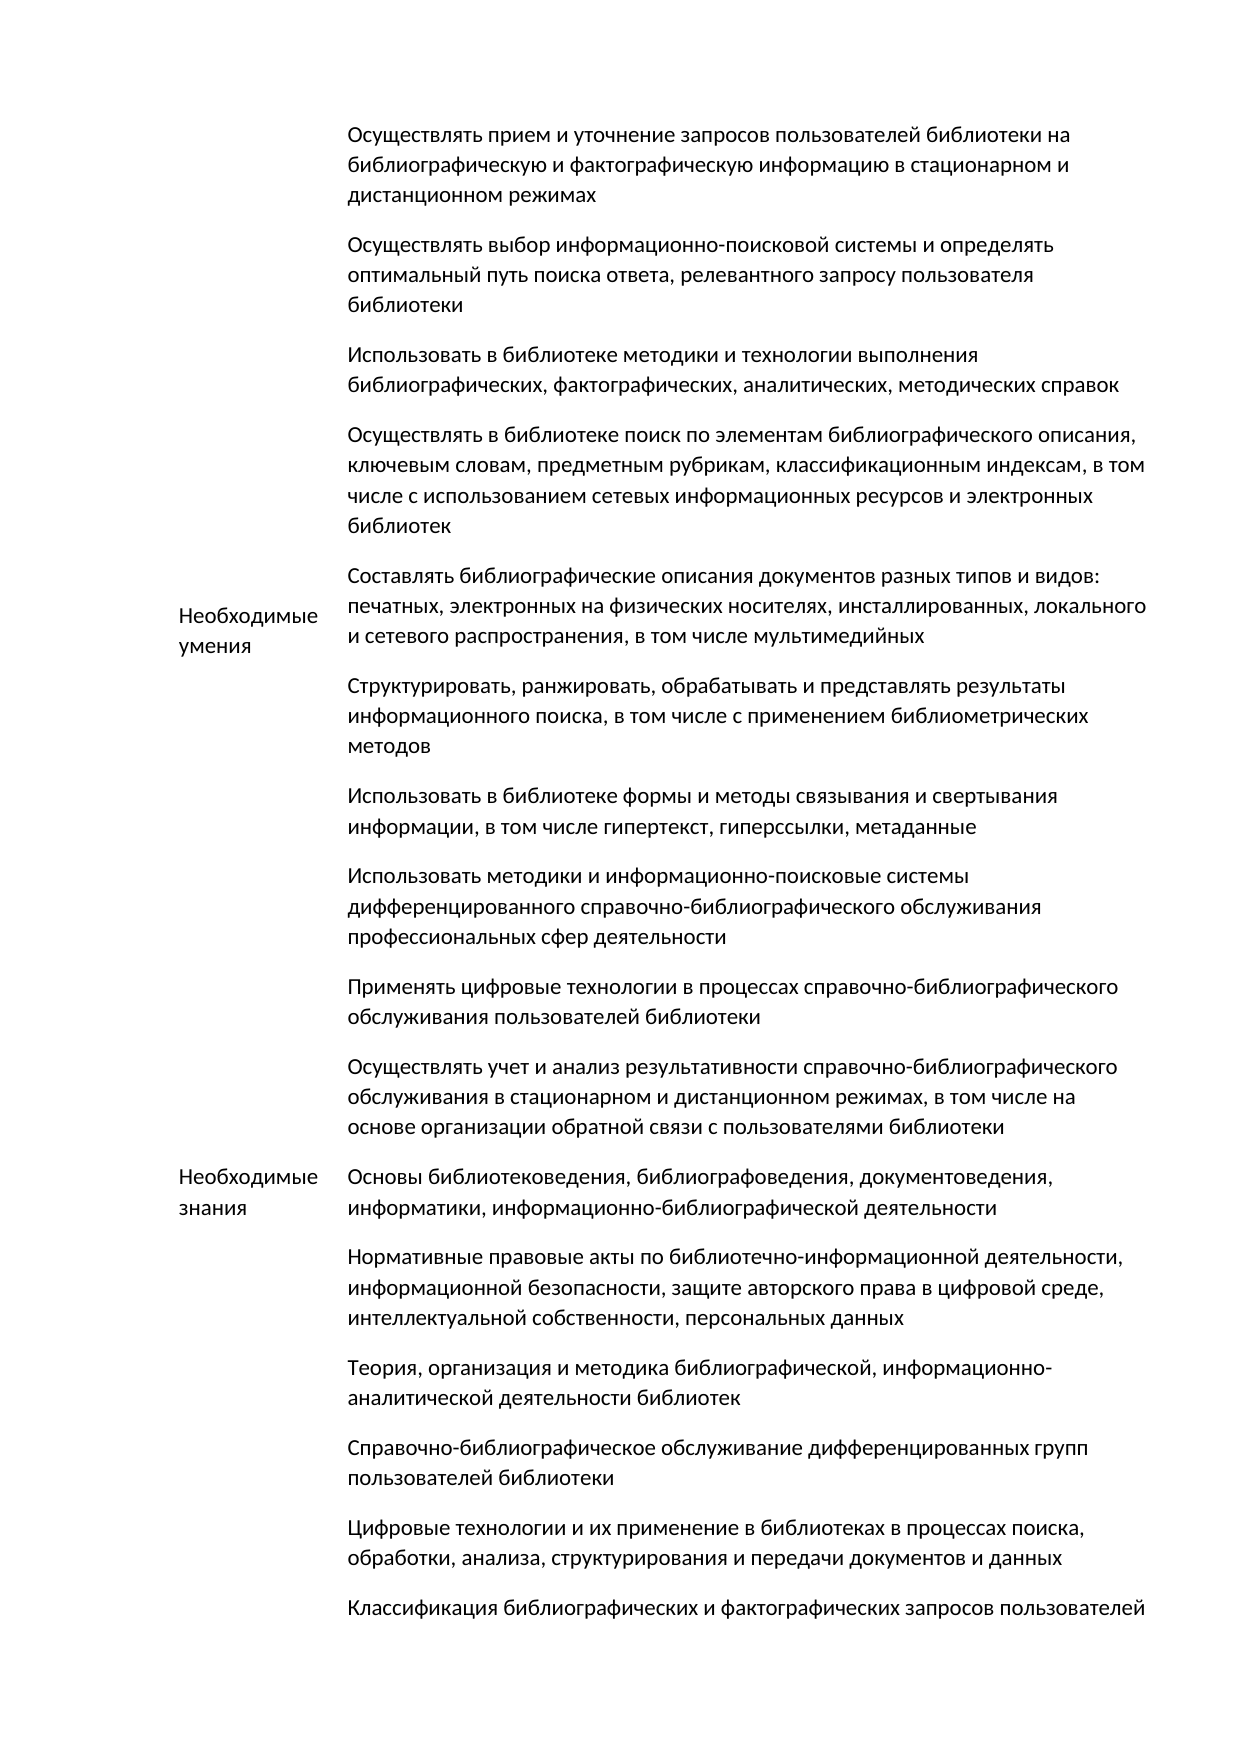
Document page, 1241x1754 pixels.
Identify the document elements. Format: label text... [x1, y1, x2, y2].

table_cell Справочно-библиографическое обслуживание дифференцированных групп пользователей библиотеки [346, 1431, 1152, 1511]
table_cell Составлять библиографические описания документов разных типов и видов: печатных, электронных на физических носителях, инсталлированных, локального и сетевого распространения, в том числе мультимедийных [346, 559, 1152, 670]
table_cell Нормативные правовые акты по библиотечно-информационной деятельности, информационной безопасности, защите авторского права в цифровой среде, интеллектуальной собственности, персональных данных [346, 1241, 1152, 1351]
table_cell Осуществлять учет и анализ результативности справочно-библиографического обслуживания в стационарном и дистанционном режимах, в том числе на основе организации обратной связи с пользователями библиотеки [346, 1051, 1152, 1161]
table_cell Необходимые умения [177, 118, 346, 1161]
table_cell Осуществлять прием и уточнение запросов пользователей библиотеки на библиографическую и фактографическую информацию в стационарном и дистанционном режимах [346, 118, 1152, 228]
table_cell Использовать в библиотеке формы и методы связывания и свертывания информации, в том числе гипертекст, гиперссылки, метаданные [346, 780, 1152, 860]
table_cell Необходимые знания [177, 1161, 346, 1623]
table_cell Цифровые технологии и их применение в библиотеках в процессах поиска, обработки, анализа, структурирования и передачи документов и данных [346, 1511, 1152, 1592]
table_cell Применять цифровые технологии в процессах справочно-библиографического обслуживания пользователей библиотеки [346, 970, 1152, 1051]
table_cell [346, 1592, 1152, 1623]
table_cell Основы библиотековедения, библиографоведения, документоведения, информатики, информационно-библиографической деятельности [346, 1161, 1152, 1241]
table_cell Осуществлять выбор информационно-поисковой системы и определять оптимальный путь поиска ответа, релевантного запросу пользователя библиотеки [346, 229, 1152, 339]
table_cell Структурировать, ранжировать, обрабатывать и представлять результаты информационного поиска, в том числе с применением библиометрических методов [346, 670, 1152, 780]
table_cell Использовать в библиотеке методики и технологии выполнения библиографических, фактографических, аналитических, методических справок [346, 339, 1152, 419]
table_cell Осуществлять в библиотеке поиск по элементам библиографического описания, ключевым словам, предметным рубрикам, классификационным индексам, в том числе с использованием сетевых информационных ресурсов и электронных библиотек [346, 419, 1152, 559]
table_cell Теория, организация и методика библиографической, информационно-аналитической деятельности библиотек [346, 1351, 1152, 1431]
table_cell Использовать методики и информационно-поисковые системы дифференцированного справочно-библиографического обслуживания профессиональных сфер деятельности [346, 860, 1152, 970]
